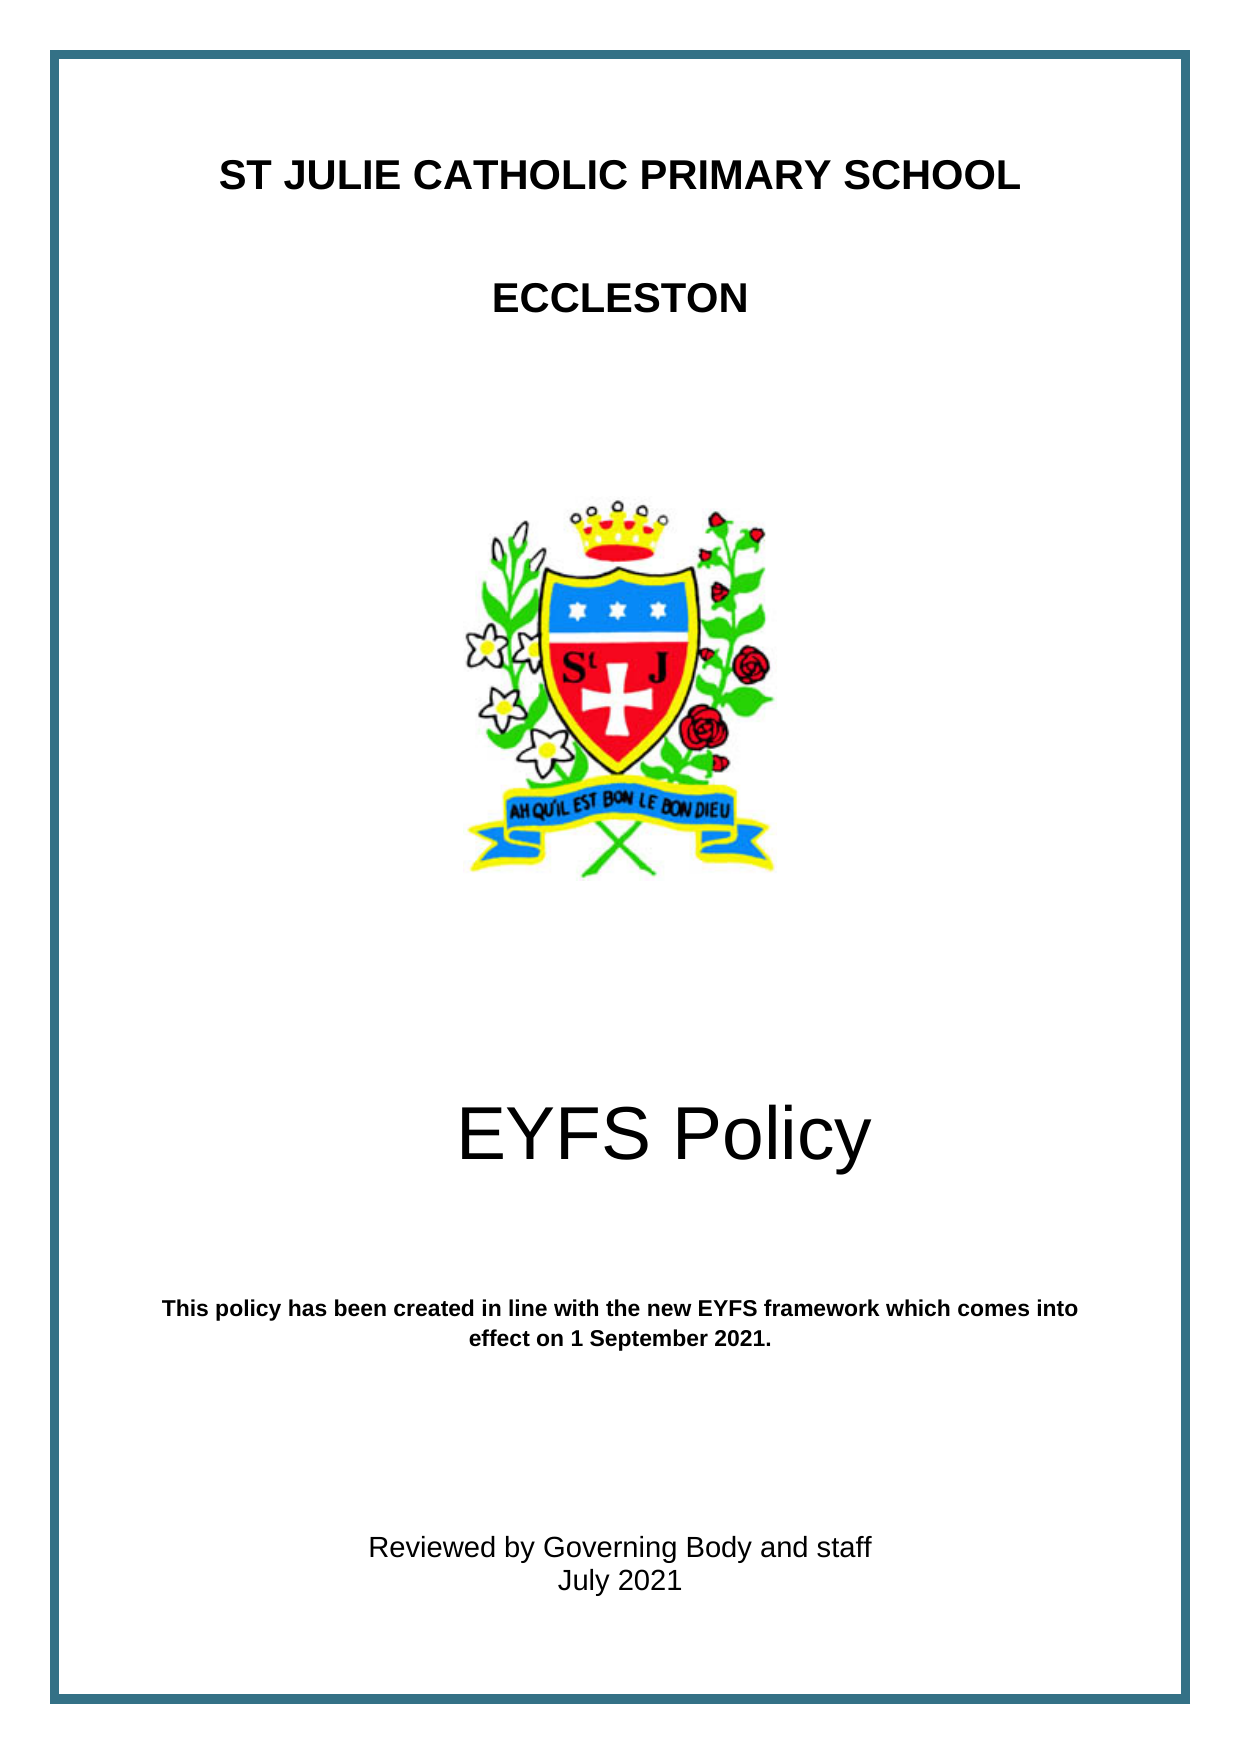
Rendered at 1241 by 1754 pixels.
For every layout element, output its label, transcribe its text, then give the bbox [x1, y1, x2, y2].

text July 2021 [150, 1563, 1090, 1597]
text ST JULIE CATHOLIC PRIMARY SCHOOL [150, 150, 1090, 198]
picture [463, 496, 778, 881]
text This policy has been created in line with the new EYFS framework which comes into effect on 1 September 2021. [150, 1295, 1090, 1351]
text ECCLESTON [150, 274, 1090, 322]
text Reviewed by Governing Body and staff [150, 1530, 1090, 1563]
text EYFS Policy [150, 1089, 1178, 1175]
